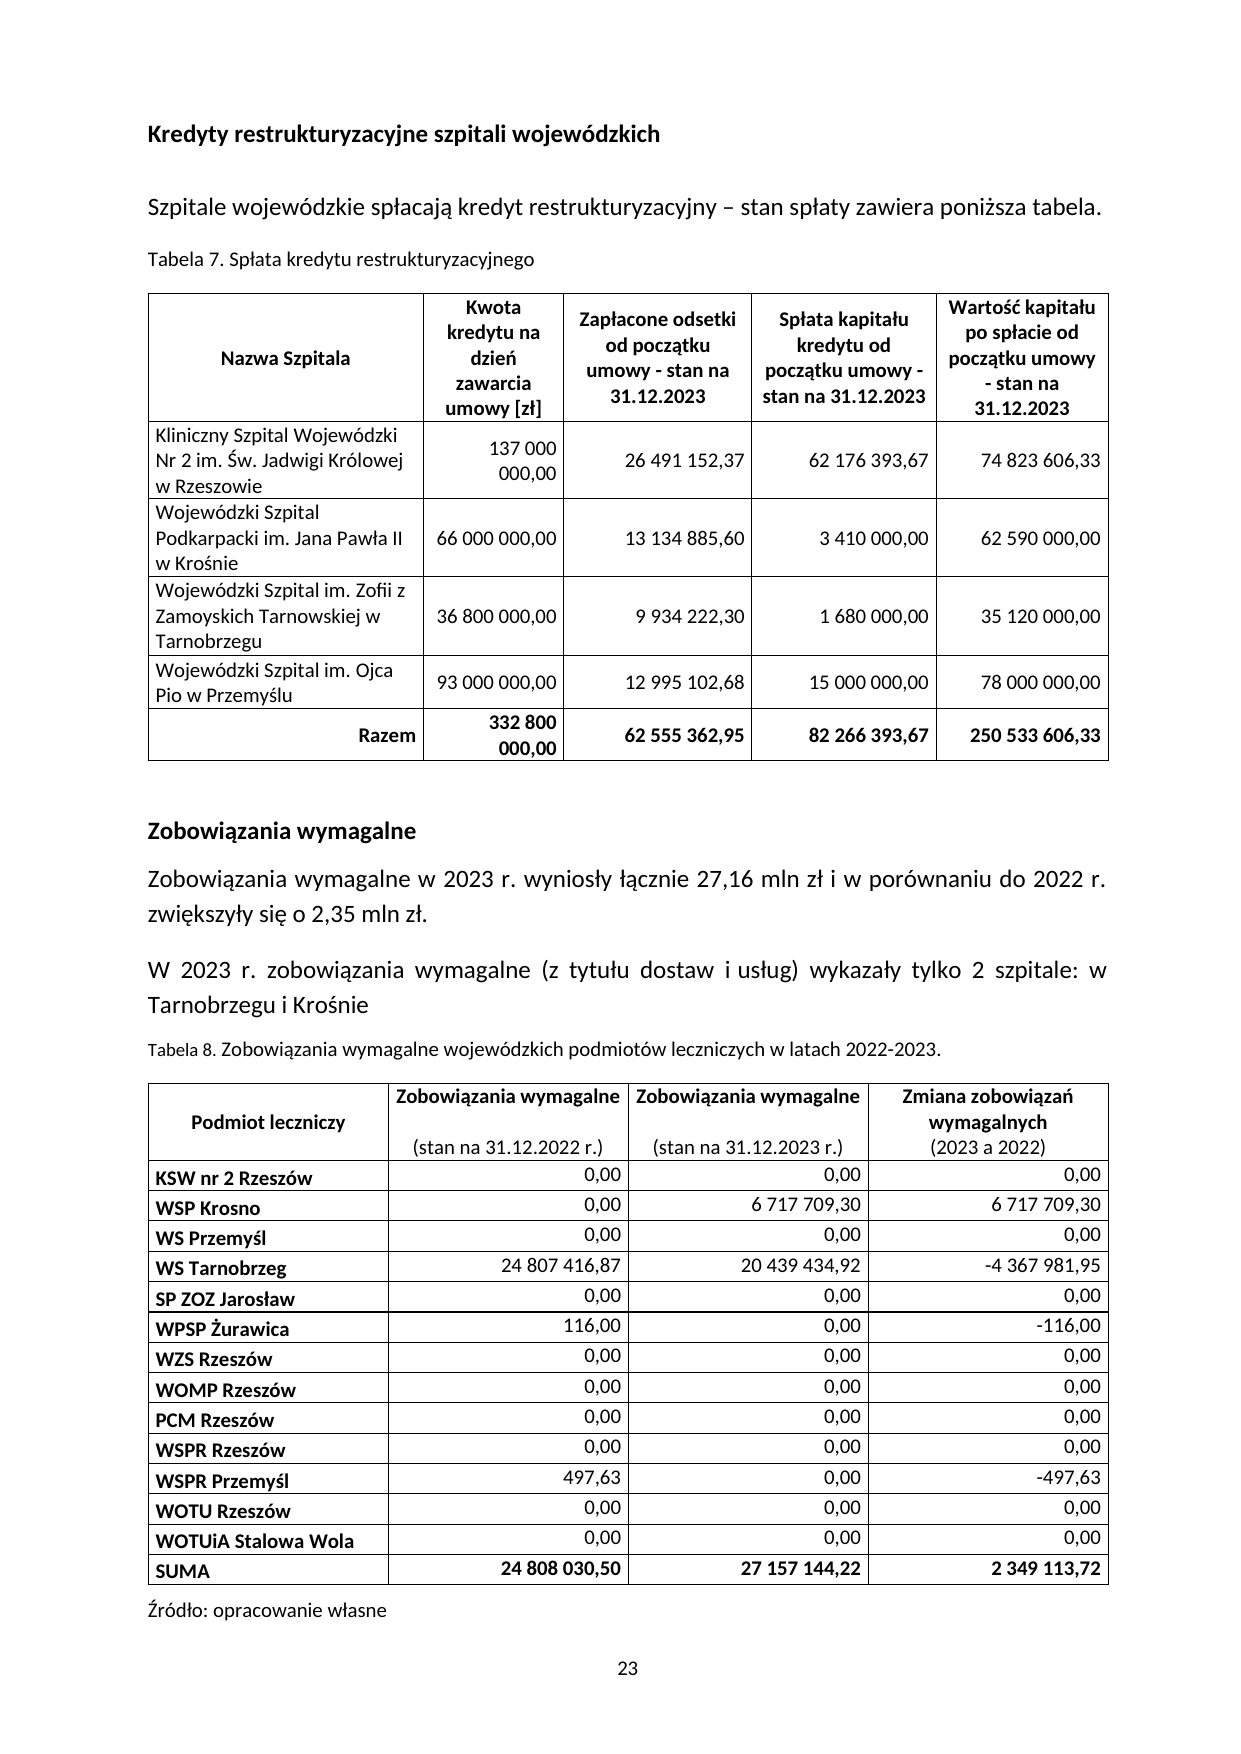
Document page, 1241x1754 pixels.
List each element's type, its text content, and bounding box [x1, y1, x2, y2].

table_cell Razem [149, 709, 423, 760]
table_cell 332 800 000,00 [424, 709, 563, 760]
table_cell 0,00 [869, 1373, 1108, 1402]
table_header Wartość kapitału po spłacie od początku umowy - stan na 31.12.2023 [937, 294, 1108, 421]
table_cell SP ZOZ Jarosław [149, 1282, 388, 1311]
table_cell 250 533 606,33 [937, 709, 1108, 760]
table_cell 0,00 [869, 1221, 1108, 1251]
table_cell 0,00 [389, 1494, 628, 1523]
table_cell 62 176 393,67 [752, 422, 936, 498]
table_cell WSPR Rzeszów [149, 1434, 388, 1463]
table_header Zobowiązania wymagalne (stan na 31.12.2022 r.) [389, 1084, 628, 1160]
table_cell 0,00 [629, 1282, 868, 1311]
text Szpitale wojewódzkie spłacają kredyt restrukturyzacyjny – stan spłaty zawiera poniższa tabela. [148, 191, 1107, 221]
table_cell 15 000 000,00 [752, 656, 936, 708]
table_cell 35 120 000,00 [937, 577, 1108, 655]
table_cell 0,00 [869, 1494, 1108, 1523]
table_cell WSPR Przemyśl [149, 1464, 388, 1493]
table_cell 6 717 709,30 [629, 1191, 868, 1220]
table_cell 27 157 144,22 [629, 1555, 868, 1584]
table_header Podmiot leczniczy [149, 1084, 388, 1160]
table_cell 0,00 [629, 1343, 868, 1372]
table_header Nazwa Szpitala [149, 294, 423, 421]
table_cell 0,00 [389, 1161, 628, 1190]
table_header Kwota kredytu na dzień zawarcia umowy [zł] [424, 294, 563, 421]
table_cell 0,00 [389, 1403, 628, 1433]
table_header Zmiana zobowiązań wymagalnych (2023 a 2022) [869, 1084, 1108, 1160]
table_cell 2 349 113,72 [869, 1555, 1108, 1584]
table_cell 13 134 885,60 [564, 499, 751, 576]
table_cell 12 995 102,68 [564, 656, 751, 708]
table_cell 24 807 416,87 [389, 1252, 628, 1281]
text Zobowiązania wymagalne w 2023 r. wyniosły łącznie 27,16 mln zł i w porównaniu do 2022 r. zwiększyły się o 2,35 mln zł. [148, 863, 1107, 928]
table_cell 93 000 000,00 [424, 656, 563, 708]
table_cell 0,00 [629, 1313, 868, 1342]
table_cell Wojewódzki Szpital Podkarpacki im. Jana Pawła II w Krośnie [149, 499, 423, 576]
table_cell 0,00 [629, 1494, 868, 1523]
table_cell Kliniczny Szpital Wojewódzki Nr 2 im. Św. Jadwigi Królowej w Rzeszowie [149, 422, 423, 498]
table_cell 0,00 [389, 1373, 628, 1402]
table_cell 0,00 [869, 1161, 1108, 1190]
table_cell 82 266 393,67 [752, 709, 936, 760]
table_cell WOTU Rzeszów [149, 1494, 388, 1523]
table_cell WS Przemyśl [149, 1221, 388, 1251]
table_cell SUMA [149, 1555, 388, 1584]
table_cell 0,00 [869, 1525, 1108, 1554]
table_cell 0,00 [629, 1525, 868, 1554]
subtitle Kredyty restrukturyzacyjne szpitali wojewódzkich [148, 118, 1107, 149]
table_cell 66 000 000,00 [424, 499, 563, 576]
table_cell 1 680 000,00 [752, 577, 936, 655]
table_cell 0,00 [389, 1221, 628, 1251]
table_cell WS Tarnobrzeg [149, 1252, 388, 1281]
table_cell 62 555 362,95 [564, 709, 751, 760]
table_cell 0,00 [629, 1403, 868, 1433]
table_cell -4 367 981,95 [869, 1252, 1108, 1281]
table_cell 62 590 000,00 [937, 499, 1108, 576]
table_cell 74 823 606,33 [937, 422, 1108, 498]
table_cell 0,00 [389, 1343, 628, 1372]
table_cell 0,00 [869, 1434, 1108, 1463]
table_cell 0,00 [629, 1464, 868, 1493]
table_cell 0,00 [389, 1525, 628, 1554]
table_cell 0,00 [629, 1434, 868, 1463]
table_cell -497,63 [869, 1464, 1108, 1493]
table_header Zobowiązania wymagalne (stan na 31.12.2023 r.) [629, 1084, 868, 1160]
table_cell 0,00 [389, 1191, 628, 1220]
table_cell 3 410 000,00 [752, 499, 936, 576]
table_cell 0,00 [629, 1221, 868, 1251]
table_cell 0,00 [389, 1434, 628, 1463]
table_cell -116,00 [869, 1313, 1108, 1342]
table_cell 78 000 000,00 [937, 656, 1108, 708]
table_cell WOMP Rzeszów [149, 1373, 388, 1402]
subtitle Zobowiązania wymagalne [148, 815, 1107, 846]
table_cell 137 000 000,00 [424, 422, 563, 498]
text Tabela 7. Spłata kredytu restrukturyzacyjnego [148, 247, 1107, 272]
table_cell 0,00 [629, 1161, 868, 1190]
table_header Spłata kapitału kredytu od początku umowy - stan na 31.12.2023 [752, 294, 936, 421]
table_cell WZS Rzeszów [149, 1343, 388, 1372]
table_cell WSP Krosno [149, 1191, 388, 1220]
table_cell WPSP Żurawica [149, 1313, 388, 1342]
text W 2023 r. zobowiązania wymagalne (z tytułu dostaw i usług) wykazały tylko 2 szpitale: w Tarnobrzegu i Krośnie [148, 954, 1107, 1019]
table_cell PCM Rzeszów [149, 1403, 388, 1433]
table_cell 0,00 [389, 1282, 628, 1311]
table_cell 0,00 [869, 1282, 1108, 1311]
table_cell KSW nr 2 Rzeszów [149, 1161, 388, 1190]
table_cell 0,00 [869, 1343, 1108, 1372]
text Tabela 8. Zobowiązania wymagalne wojewódzkich podmiotów leczniczych w latach 2022-2023. [148, 1036, 1107, 1062]
table_cell 497,63 [389, 1464, 628, 1493]
table_cell 24 808 030,50 [389, 1555, 628, 1584]
table_cell 0,00 [869, 1403, 1108, 1433]
table_cell 6 717 709,30 [869, 1191, 1108, 1220]
table_cell 0,00 [629, 1373, 868, 1402]
table_cell 36 800 000,00 [424, 577, 563, 655]
table_cell 26 491 152,37 [564, 422, 751, 498]
text Źródło: opracowanie własne [148, 1598, 1107, 1623]
table_cell 20 439 434,92 [629, 1252, 868, 1281]
table_cell Wojewódzki Szpital im. Zofii z Zamoyskich Tarnowskiej w Tarnobrzegu [149, 577, 423, 655]
table_cell 9 934 222,30 [564, 577, 751, 655]
table_cell 116,00 [389, 1313, 628, 1342]
table_cell WOTUiA Stalowa Wola [149, 1525, 388, 1554]
table_cell Wojewódzki Szpital im. Ojca Pio w Przemyślu [149, 656, 423, 708]
table_header Zapłacone odsetki od początku umowy - stan na 31.12.2023 [564, 294, 751, 421]
